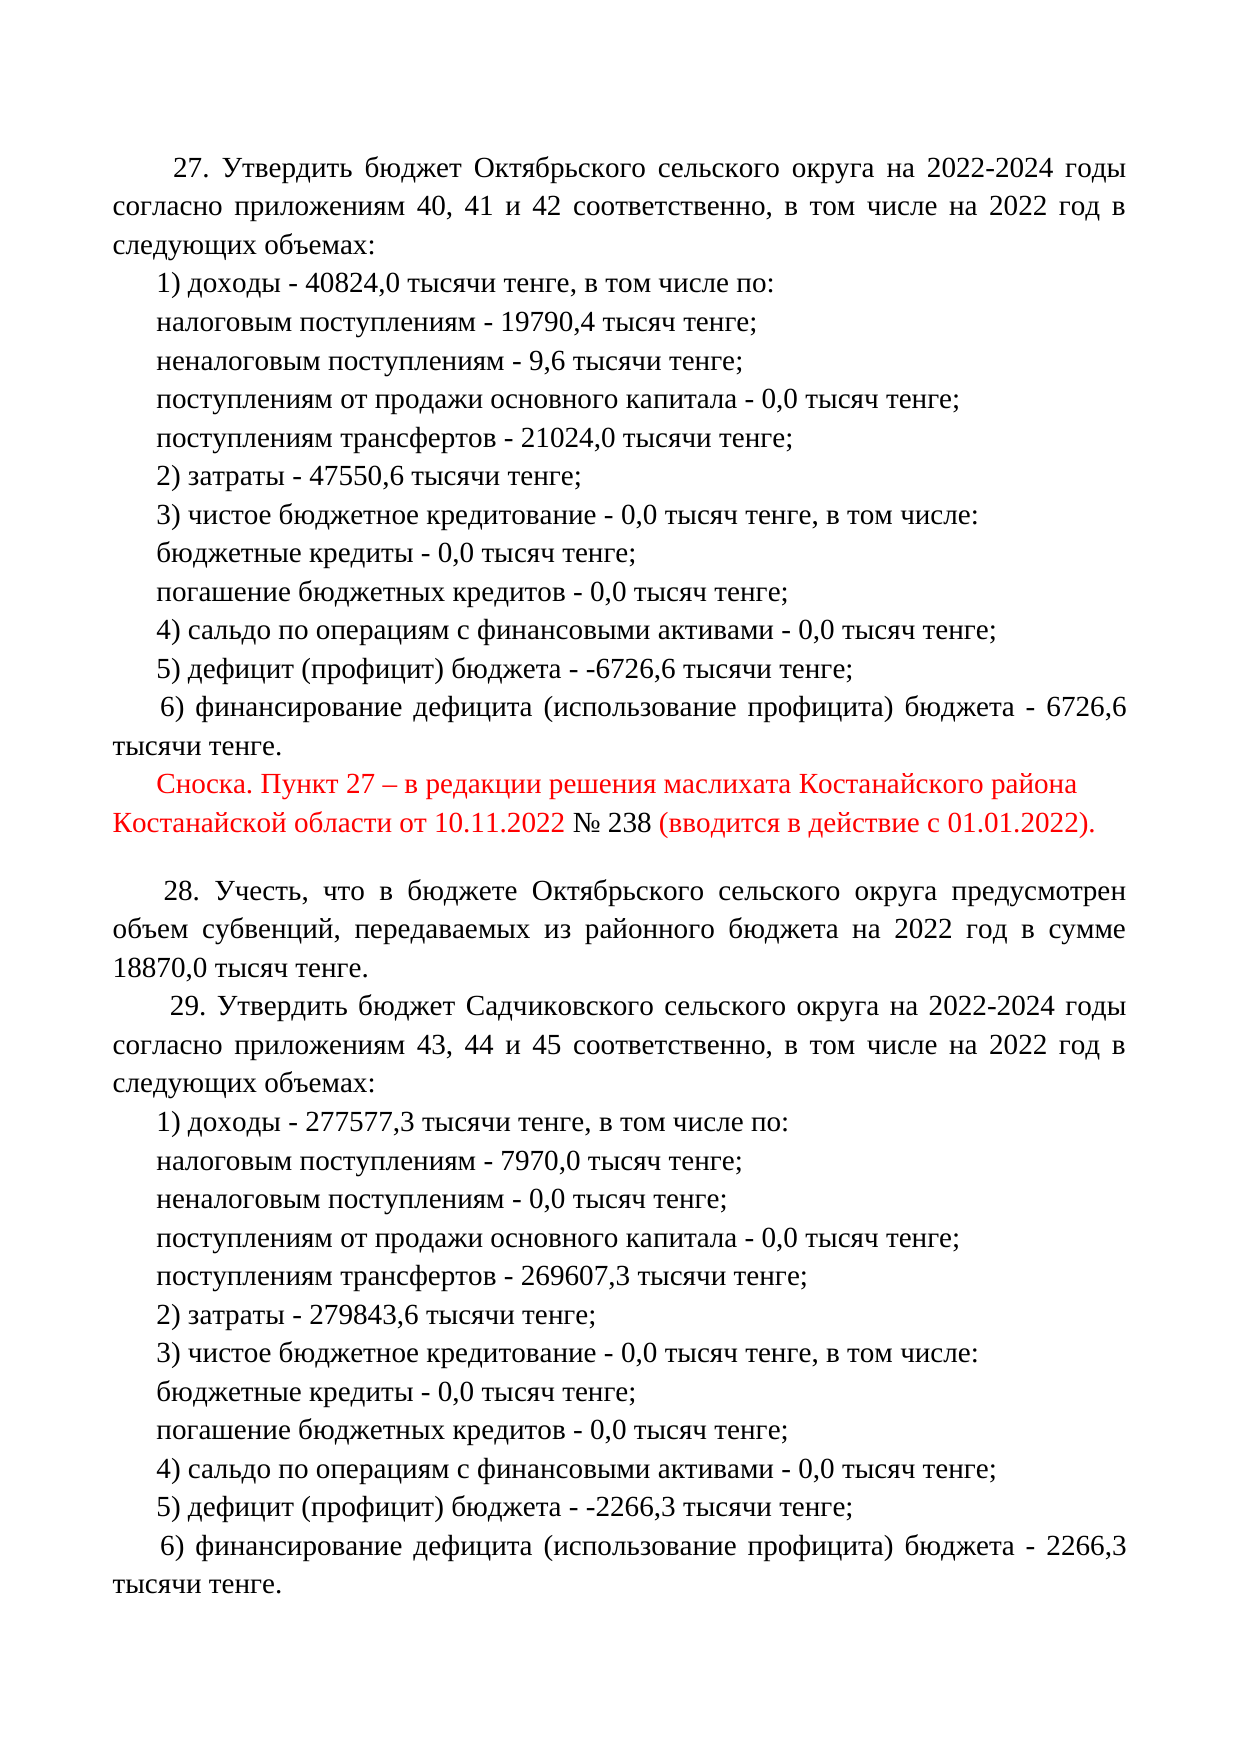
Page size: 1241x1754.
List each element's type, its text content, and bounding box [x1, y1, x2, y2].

text налоговым поступлениям - 19790,4 тысяч тенге; [112, 304, 1128, 338]
text погашение бюджетных кредитов - 0,0 тысяч тенге; [112, 1412, 1128, 1446]
text 4) сальдо по операциям с финансовыми активами - 0,0 тысяч тенге; [112, 1451, 1128, 1484]
text 4) сальдо по операциям с финансовыми активами - 0,0 тысяч тенге; [112, 612, 1128, 646]
text 3) чистое бюджетное кредитование - 0,0 тысяч тенге, в том числе: [112, 1335, 1128, 1369]
text 27. Утвердить бюджет Октябрьского сельского округа на 2022-2024 годы согласно приложениям 40, 41 и 42 соответственно, в том числе на 2022 год в следующих объемах: [112, 150, 1128, 261]
text 28. Учесть, что в бюджете Октябрьского сельского округа предусмотрен объем субвенций, передаваемых из районного бюджета на 2022 год в сумме 18870,0 тысяч тенге. [112, 873, 1128, 983]
text поступлениям трансфертов - 21024,0 тысячи тенге; [112, 420, 1128, 453]
text 1) доходы - 40824,0 тысячи тенге, в том числе по: [112, 266, 1128, 299]
text 1) доходы - 277577,3 тысячи тенге, в том числе по: [112, 1104, 1128, 1138]
text поступлениям от продажи основного капитала - 0,0 тысяч тенге; [112, 1220, 1128, 1253]
text поступлениям трансфертов - 269607,3 тысячи тенге; [112, 1258, 1128, 1292]
text поступлениям от продажи основного капитала - 0,0 тысяч тенге; [112, 381, 1128, 415]
text бюджетные кредиты - 0,0 тысяч тенге; [112, 1374, 1128, 1407]
text неналоговым поступлениям - 0,0 тысяч тенге; [112, 1181, 1128, 1215]
text налоговым поступлениям - 7970,0 тысяч тенге; [112, 1143, 1128, 1176]
text бюджетные кредиты - 0,0 тысяч тенге; [112, 535, 1128, 569]
text Сноска. Пункт 27 – в редакции решения маслихата Костанайского района Костанайской области от 10.11.2022 № 238 (вводится в действие с 01.01.2022). [112, 767, 1128, 869]
text 5) дефицит (профицит) бюджета - -6726,6 тысячи тенге; [112, 651, 1128, 684]
text 5) дефицит (профицит) бюджета - -2266,3 тысячи тенге; [112, 1489, 1128, 1523]
text 29. Утвердить бюджет Садчиковского сельского округа на 2022-2024 годы согласно приложениям 43, 44 и 45 соответственно, в том числе на 2022 год в следующих объемах: [112, 988, 1128, 1099]
text 2) затраты - 279843,6 тысячи тенге; [112, 1297, 1128, 1330]
text неналоговым поступлениям - 9,6 тысячи тенге; [112, 343, 1128, 376]
text 6) финансирование дефицита (использование профицита) бюджета - 2266,3 тысячи тенге. [112, 1528, 1128, 1600]
text 3) чистое бюджетное кредитование - 0,0 тысяч тенге, в том числе: [112, 497, 1128, 530]
text 6) финансирование дефицита (использование профицита) бюджета - 6726,6 тысячи тенге. [112, 689, 1128, 762]
text 2) затраты - 47550,6 тысячи тенге; [112, 458, 1128, 492]
text погашение бюджетных кредитов - 0,0 тысяч тенге; [112, 574, 1128, 607]
